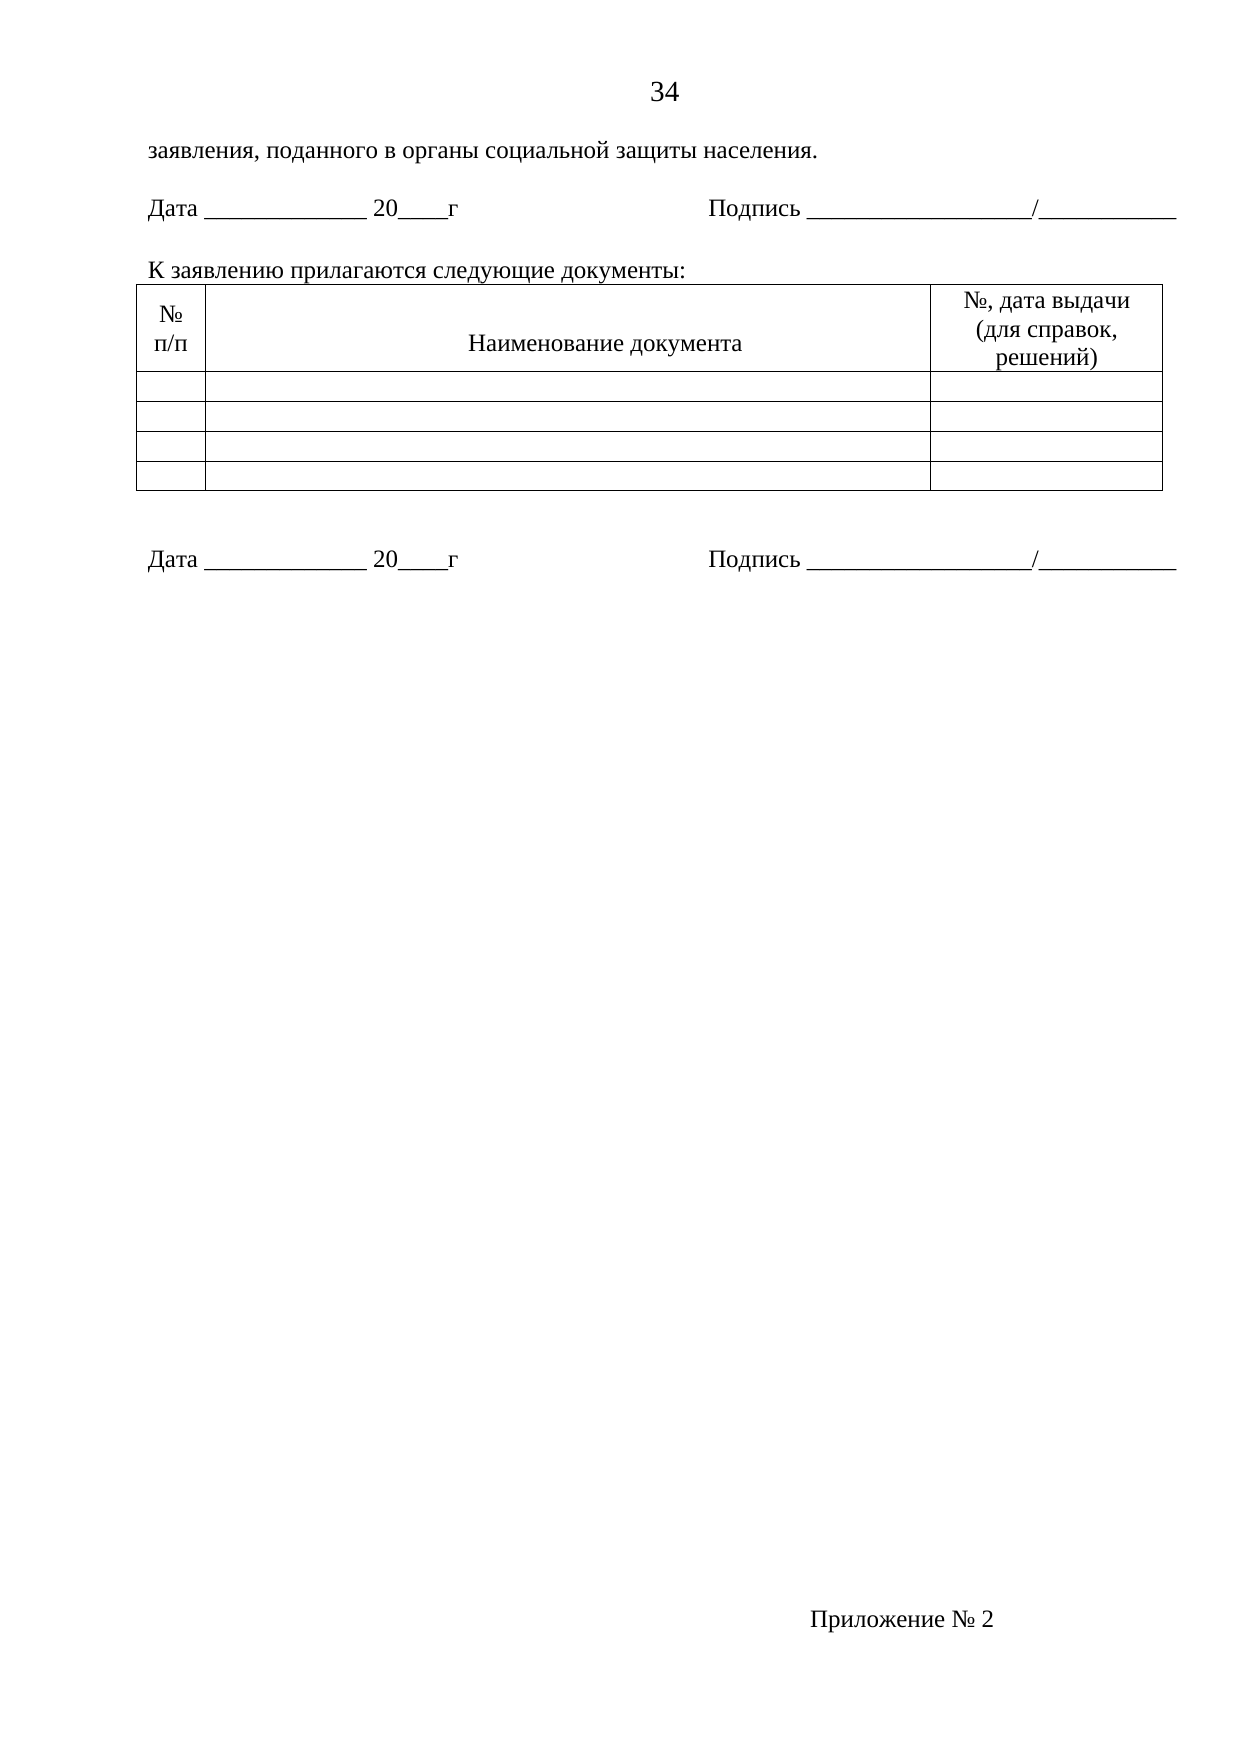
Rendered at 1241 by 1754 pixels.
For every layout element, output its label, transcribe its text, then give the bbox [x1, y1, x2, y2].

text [148, 135, 1181, 164]
table_header № п/п [137, 285, 205, 371]
table_header Наименование документа [206, 285, 930, 371]
text Дата _____________ 20____г Подпись __________________/___________ [148, 544, 1181, 573]
text К заявлению прилагаются следующие документы: [148, 255, 1181, 284]
table_cell [137, 402, 205, 431]
table_cell [137, 462, 205, 490]
text Приложение № 2 [148, 1604, 1181, 1633]
table_cell [931, 432, 1162, 461]
table_cell [931, 402, 1162, 431]
table_cell [206, 402, 930, 431]
table_cell [931, 372, 1162, 401]
table_cell [206, 432, 930, 461]
table_cell [137, 432, 205, 461]
text Дата _____________ 20____г Подпись __________________/___________ [148, 193, 1181, 222]
table_header №, дата выдачи (для справок, решений) [931, 285, 1162, 371]
table_cell [137, 372, 205, 401]
table_cell [206, 462, 930, 490]
table_cell [931, 462, 1162, 490]
table_cell [206, 372, 930, 401]
